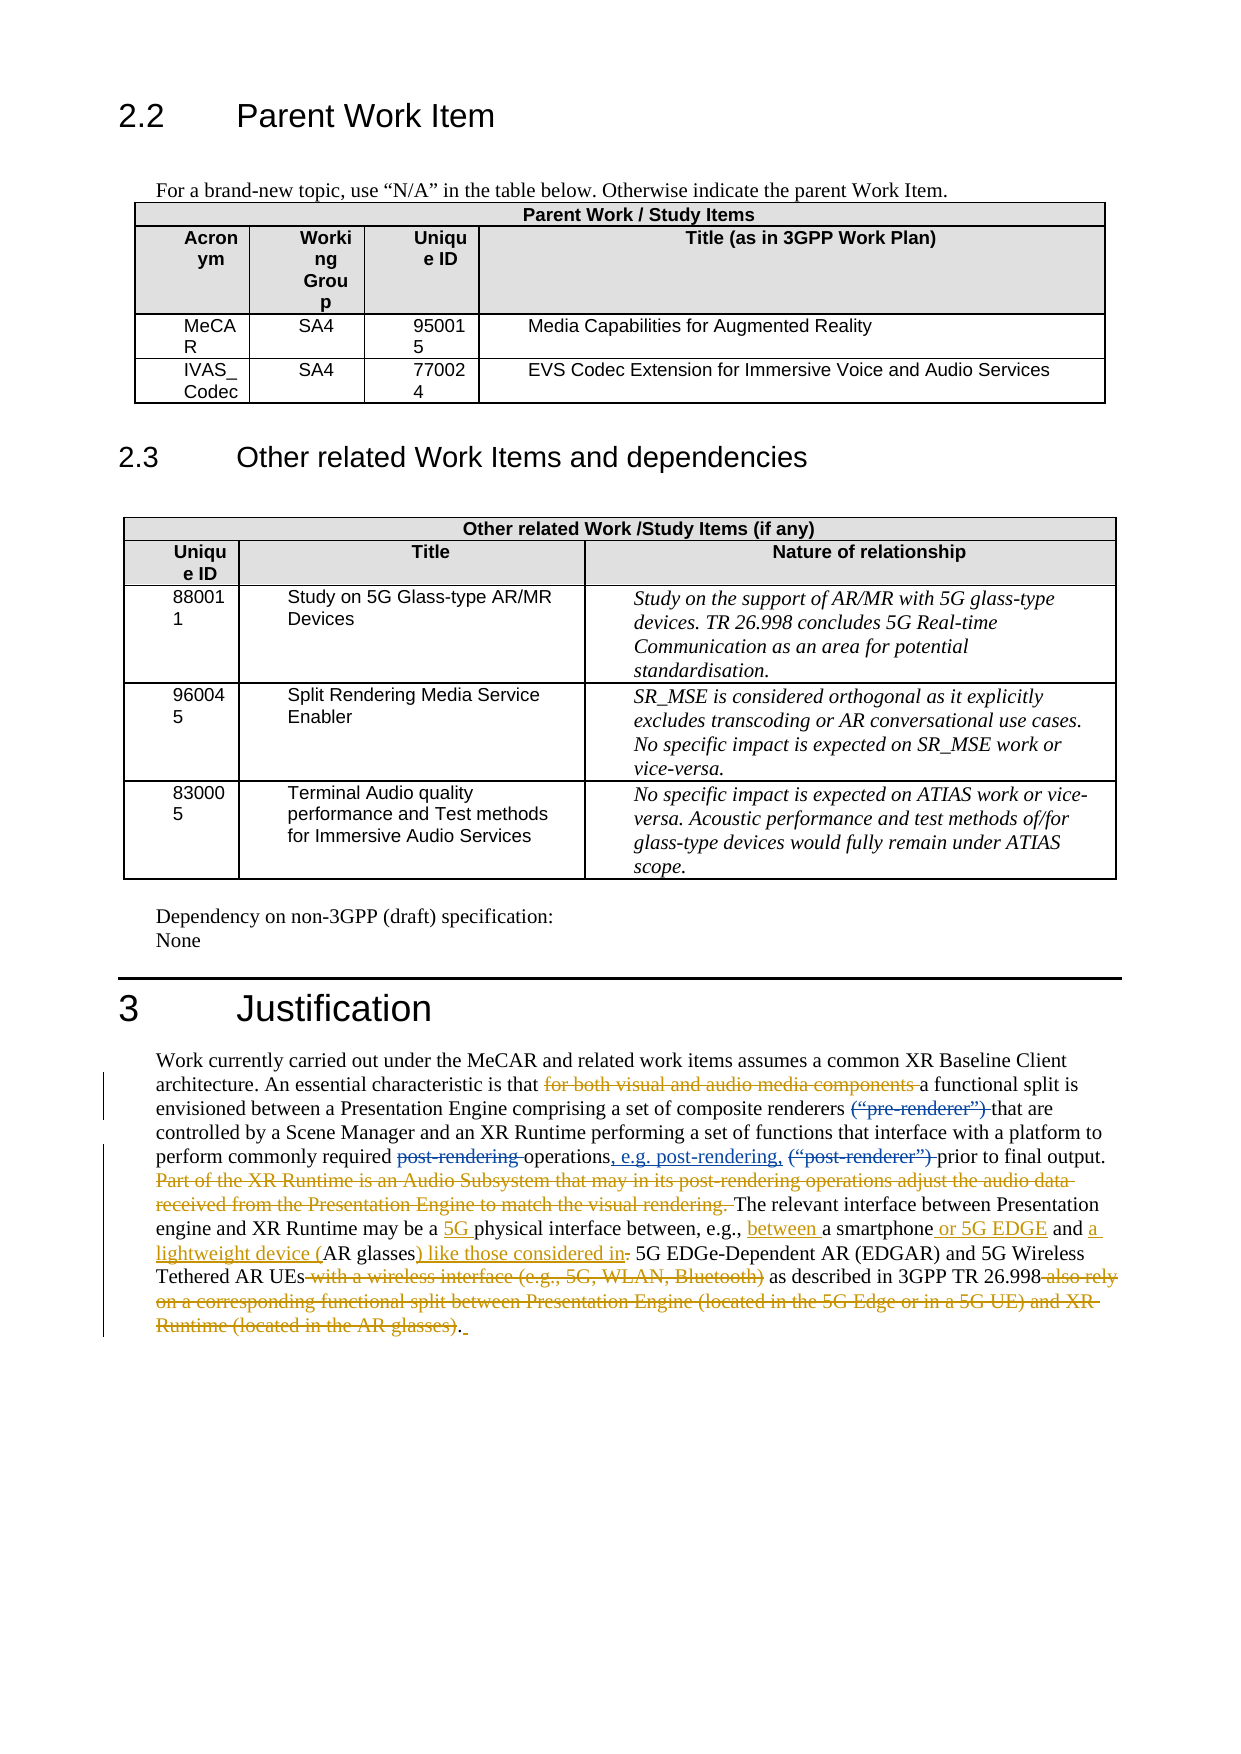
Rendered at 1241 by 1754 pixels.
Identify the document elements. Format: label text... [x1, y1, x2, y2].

table_cell Working Group [250, 227, 364, 313]
table_cell Title (as in 3GPP Work Plan) [480, 227, 1104, 313]
table_header Other related Work /Study Items (if any) [125, 518, 1115, 540]
table_cell Terminal Audio quality performance and Test methods for Immersive Audio Services [240, 782, 584, 878]
table_cell 830005 [125, 782, 238, 878]
table_cell Split Rendering Media Service Enabler [240, 684, 584, 780]
table_cell Media Capabilities for Augmented Reality [480, 315, 1104, 357]
table_cell 960045 [125, 684, 238, 780]
table_cell 950015 [365, 315, 478, 357]
text Dependency on non-3GPP (draft) specification: [156, 903, 1122, 928]
table_header Parent Work / Study Items [136, 203, 1104, 225]
table_cell 880011 [125, 586, 238, 682]
table_cell Unique ID [365, 227, 478, 313]
text For a brand-new topic, use “N/A” in the table below. Otherwise indicate the parent Work Item. [156, 178, 1122, 202]
table_cell Study on 5G Glass-type AR/MR Devices [240, 586, 584, 682]
table_cell No specific impact is expected on ATIAS work or vice-versa. Acoustic performance and test methods of/for glass-type devices would fully remain under ATIAS scope. [586, 782, 1115, 878]
text Work currently carried out under the MeCAR and related work items assumes a common XR Baseline Client architecture. An essential characteristic is that a functional split is envisioned between a Presentation Engine comprising a set of composite renderers that are controlled by a Scene Manager and an XR Runtime performing a set of functions that interface with a platform to perform commonly required operations prior to final output. The relevant interface between Presentation engine and XR Runtime may be a physical interface between, e.g., a smartphone and AR glasses 5G EDGe-Dependent AR (EDGAR) and 5G Wireless Tethered AR UEs as described in 3GPP TR 26.998. [156, 1048, 1122, 1337]
subtitle 3 Justification [118, 980, 1122, 1029]
table_cell Unique ID [125, 541, 238, 584]
subtitle 2.3 Other related Work Items and dependencies [118, 440, 1122, 474]
table_cell SR_MSE is considered orthogonal as it explicitly excludes transcoding or AR conversational use cases. No specific impact is expected on SR_MSE work or vice-versa. [586, 684, 1115, 780]
table_cell Acronym [136, 227, 249, 313]
table_cell IVAS_Codec [136, 359, 249, 402]
table_cell MeCAR [136, 315, 249, 357]
table_cell 770024 [365, 359, 478, 402]
table_cell SA4 [250, 315, 364, 357]
table_cell Study on the support of AR/MR with 5G glass-type devices. TR 26.998 concludes 5G Real-time Communication as an area for potential standardisation. [586, 586, 1115, 682]
text None [156, 928, 1122, 952]
table_cell SA4 [250, 359, 364, 402]
table_cell Title [240, 541, 584, 584]
subtitle 2.2 Parent Work Item [118, 97, 1122, 135]
table_cell EVS Codec Extension for Immersive Voice and Audio Services [480, 359, 1104, 402]
table_cell Nature of relationship [586, 541, 1115, 584]
